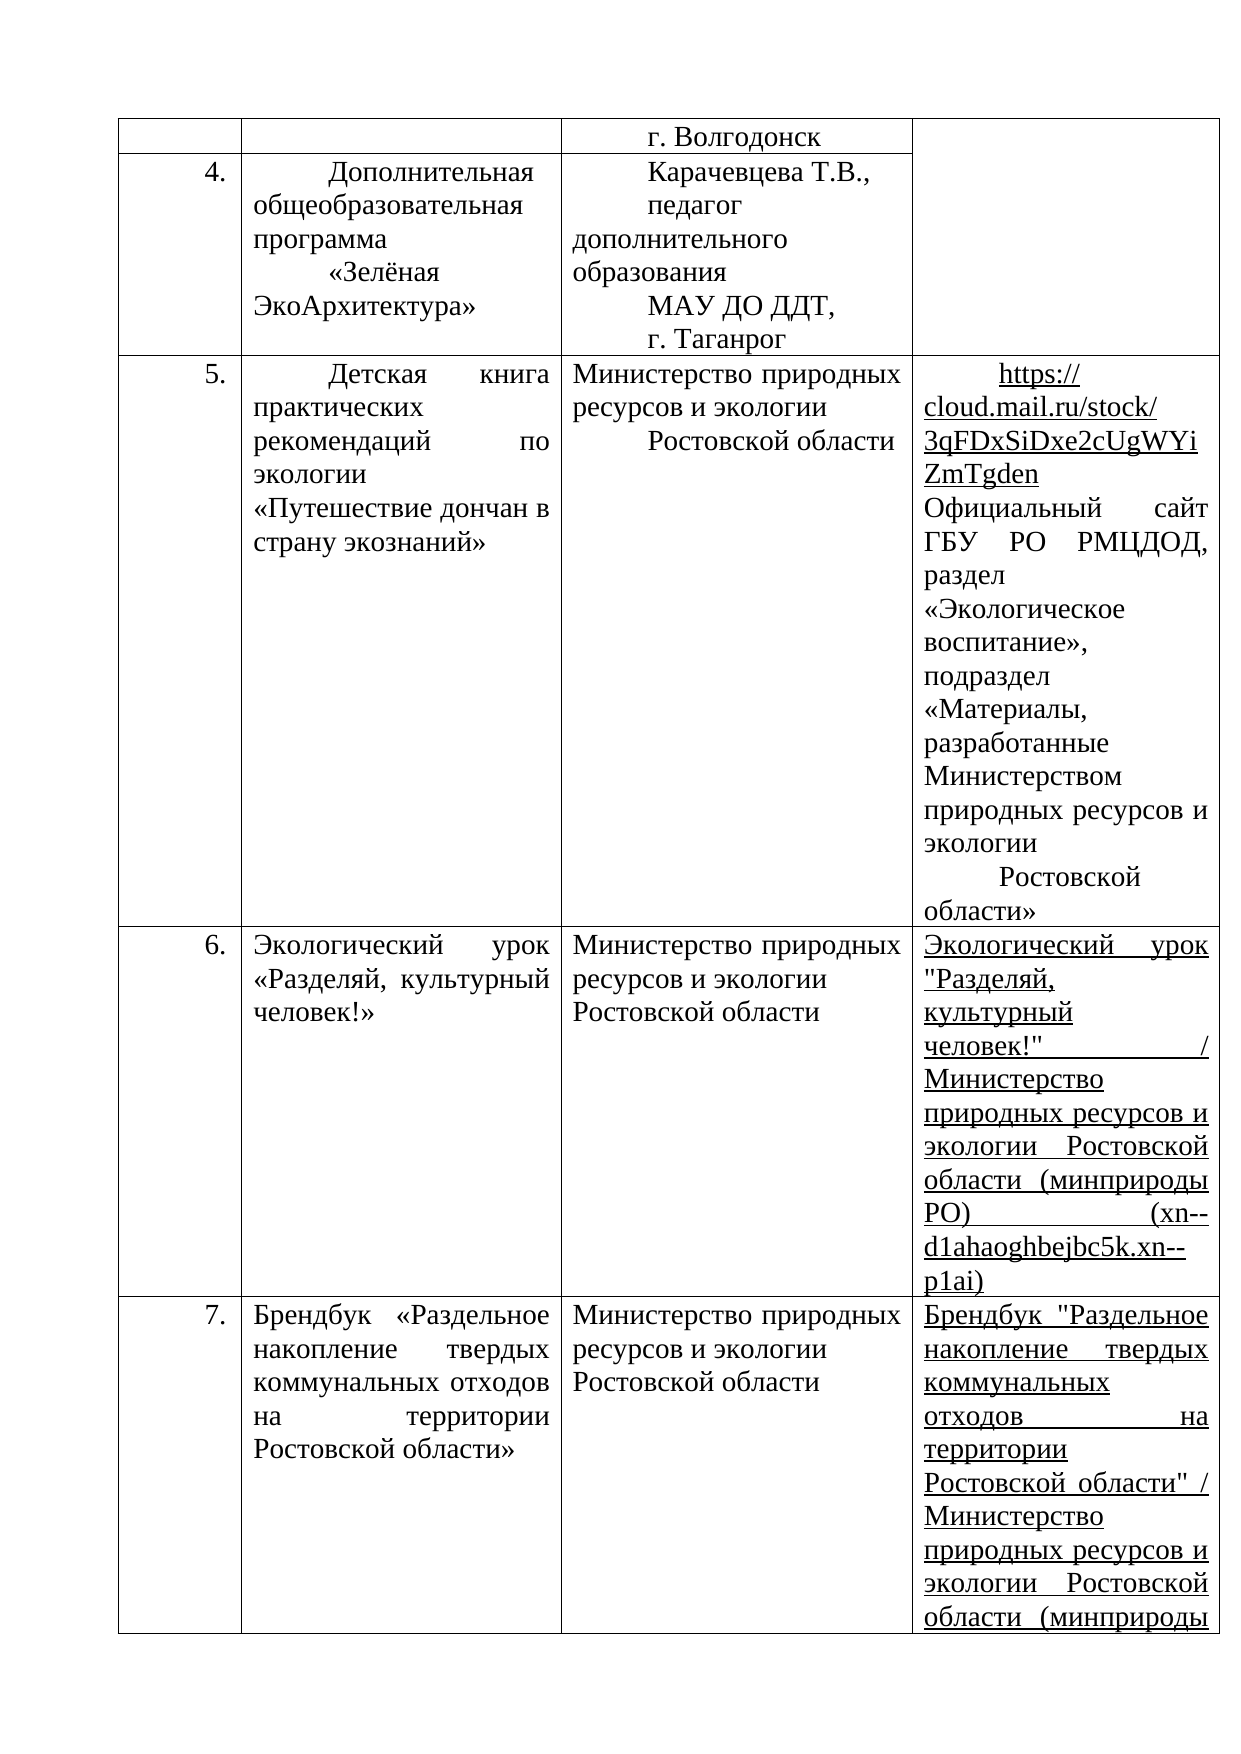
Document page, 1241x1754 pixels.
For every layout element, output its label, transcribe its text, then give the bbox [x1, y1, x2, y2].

table_cell Министерство природных ресурсов и экологии Ростовской области [562, 356, 912, 926]
table_cell Экологический урок «Разделяй, культурный человек!» [242, 927, 561, 1296]
table_cell 7. [119, 1297, 241, 1633]
table_cell 3. [119, 119, 241, 153]
table_cell https://cloud.mail.ru/stock/3qFDxSiDxe2cUgWYiZmTgden Официальный сайт ГБУ РО РМЦДОД, раздел «Экологическое воспитание», подраздел «Материалы, разработанные Министерством природных ресурсов и экологии Ростовской области» [913, 356, 1219, 926]
table_cell Детская книга практических рекомендаций по экологии «Путешествие дончан в страну экознаний» [242, 356, 561, 926]
table_cell Министерство природных ресурсов и экологии Ростовской области [562, 927, 912, 1296]
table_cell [242, 1297, 561, 1633]
table_cell 4. [119, 154, 241, 355]
table_cell Карачевцева Т.В., педагог дополнительного образования МАУ ДО ДДТ, г. Таганрог [562, 154, 912, 355]
table_cell Дополнительная общеобразовательная программа «Зелёная ЭкоАрхитектура» [242, 154, 561, 355]
table_cell 6. [119, 927, 241, 1296]
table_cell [562, 1297, 912, 1633]
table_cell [242, 119, 561, 153]
table_cell 5. [119, 356, 241, 926]
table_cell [562, 119, 912, 153]
table_cell Экологический урок "Разделяй, культурный человек!" / Министерство природных ресурсов и экологии Ростовской области (минприроды РО) (xn--d1ahaoghbejbc5k.xn--p1ai) [913, 927, 1219, 1296]
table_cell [913, 1297, 1219, 1633]
